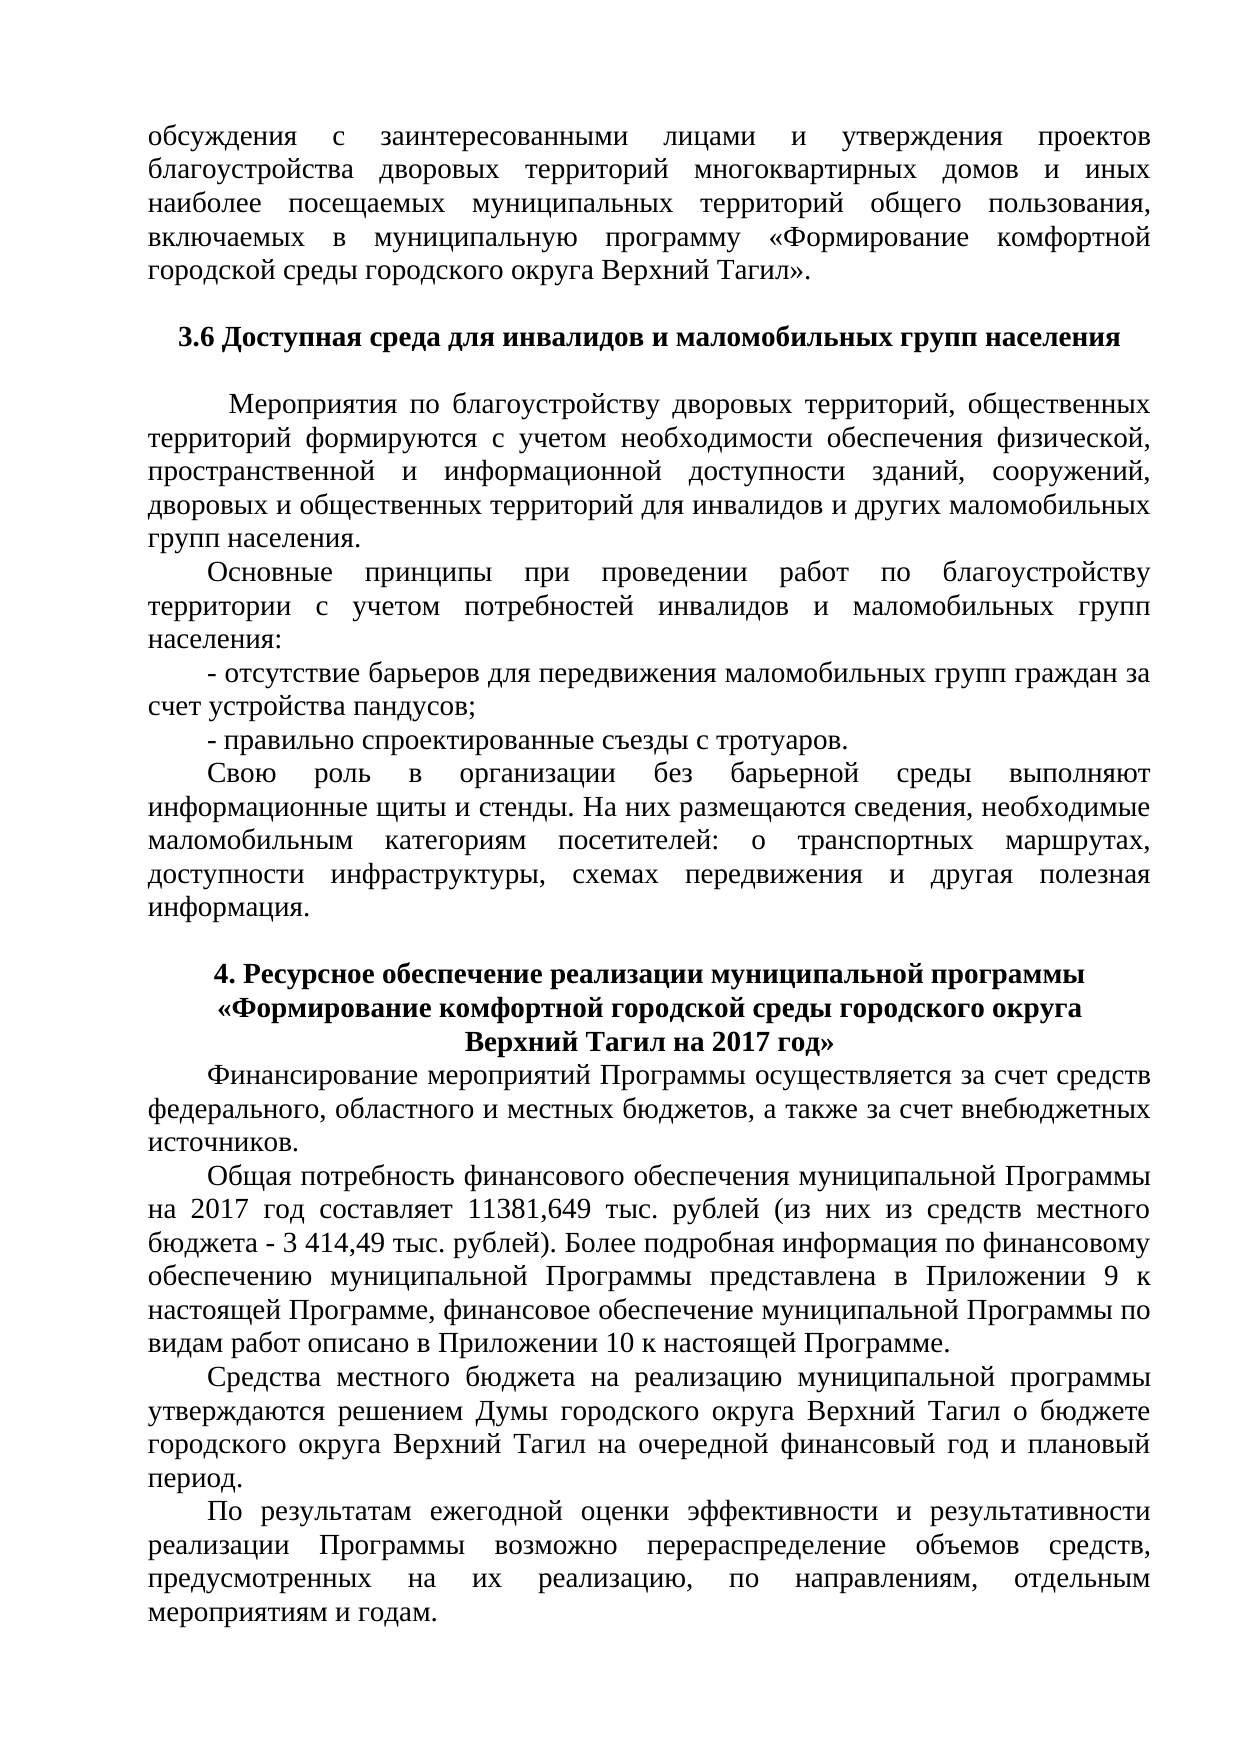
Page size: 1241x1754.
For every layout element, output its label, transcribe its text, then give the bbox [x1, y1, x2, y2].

text Общая потребность финансового обеспечения муниципальной Программы на 2017 год составляет 11381,649 тыс. рублей (из них из средств местного бюджета - 3 414,49 тыс. рублей). Более подробная информация по финансовому обеспечению муниципальной Программы представлена в Приложении 9 к настоящей Программе, финансовое обеспечение муниципальной Программы по видам работ описано в Приложении 10 к настоящей Программе. [148, 1158, 1152, 1359]
text - правильно спроектированные съезды с тротуаров. [148, 722, 1152, 755]
text Основные принципы при проведении работ по благоустройству территории с учетом потребностей инвалидов и маломобильных групп населения: [148, 554, 1152, 655]
text Верхний Тагил на 2017 год» [148, 1024, 1152, 1057]
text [148, 118, 1152, 286]
text Финансирование мероприятий Программы осуществляется за счет средств федерального, областного и местных бюджетов, а также за счет внебюджетных источников. [148, 1057, 1152, 1158]
text По результатам ежегодной оценки эффективности и результативности реализации Программы возможно перераспределение объемов средств, предусмотренных на их реализацию, по направлениям, отдельным мероприятиям и годам. [148, 1493, 1152, 1627]
text Свою роль в организации без барьерной среды выполняют информационные щиты и стенды. На них размещаются сведения, необходимые маломобильным категориям посетителей: о транспортных маршрутах, доступности инфраструктуры, схемах передвижения и другая полезная информация. [148, 755, 1152, 923]
text 3.6 Доступная среда для инвалидов и маломобильных групп населения [148, 319, 1152, 353]
text - отсутствие барьеров для передвижения маломобильных групп граждан за счет устройства пандусов; [148, 655, 1152, 722]
text 4. Ресурсное обеспечение реализации муниципальной программы «Формирование комфортной городской среды городского округа [148, 957, 1152, 1024]
text Средства местного бюджета на реализацию муниципальной программы утверждаются решением Думы городского округа Верхний Тагил о бюджете городского округа Верхний Тагил на очередной финансовый год и плановый период. [148, 1359, 1152, 1493]
text Мероприятия по благоустройству дворовых территорий, общественных территорий формируются с учетом необходимости обеспечения физической, пространственной и информационной доступности зданий, сооружений, дворовых и общественных территорий для инвалидов и других маломобильных групп населения. [148, 386, 1152, 554]
